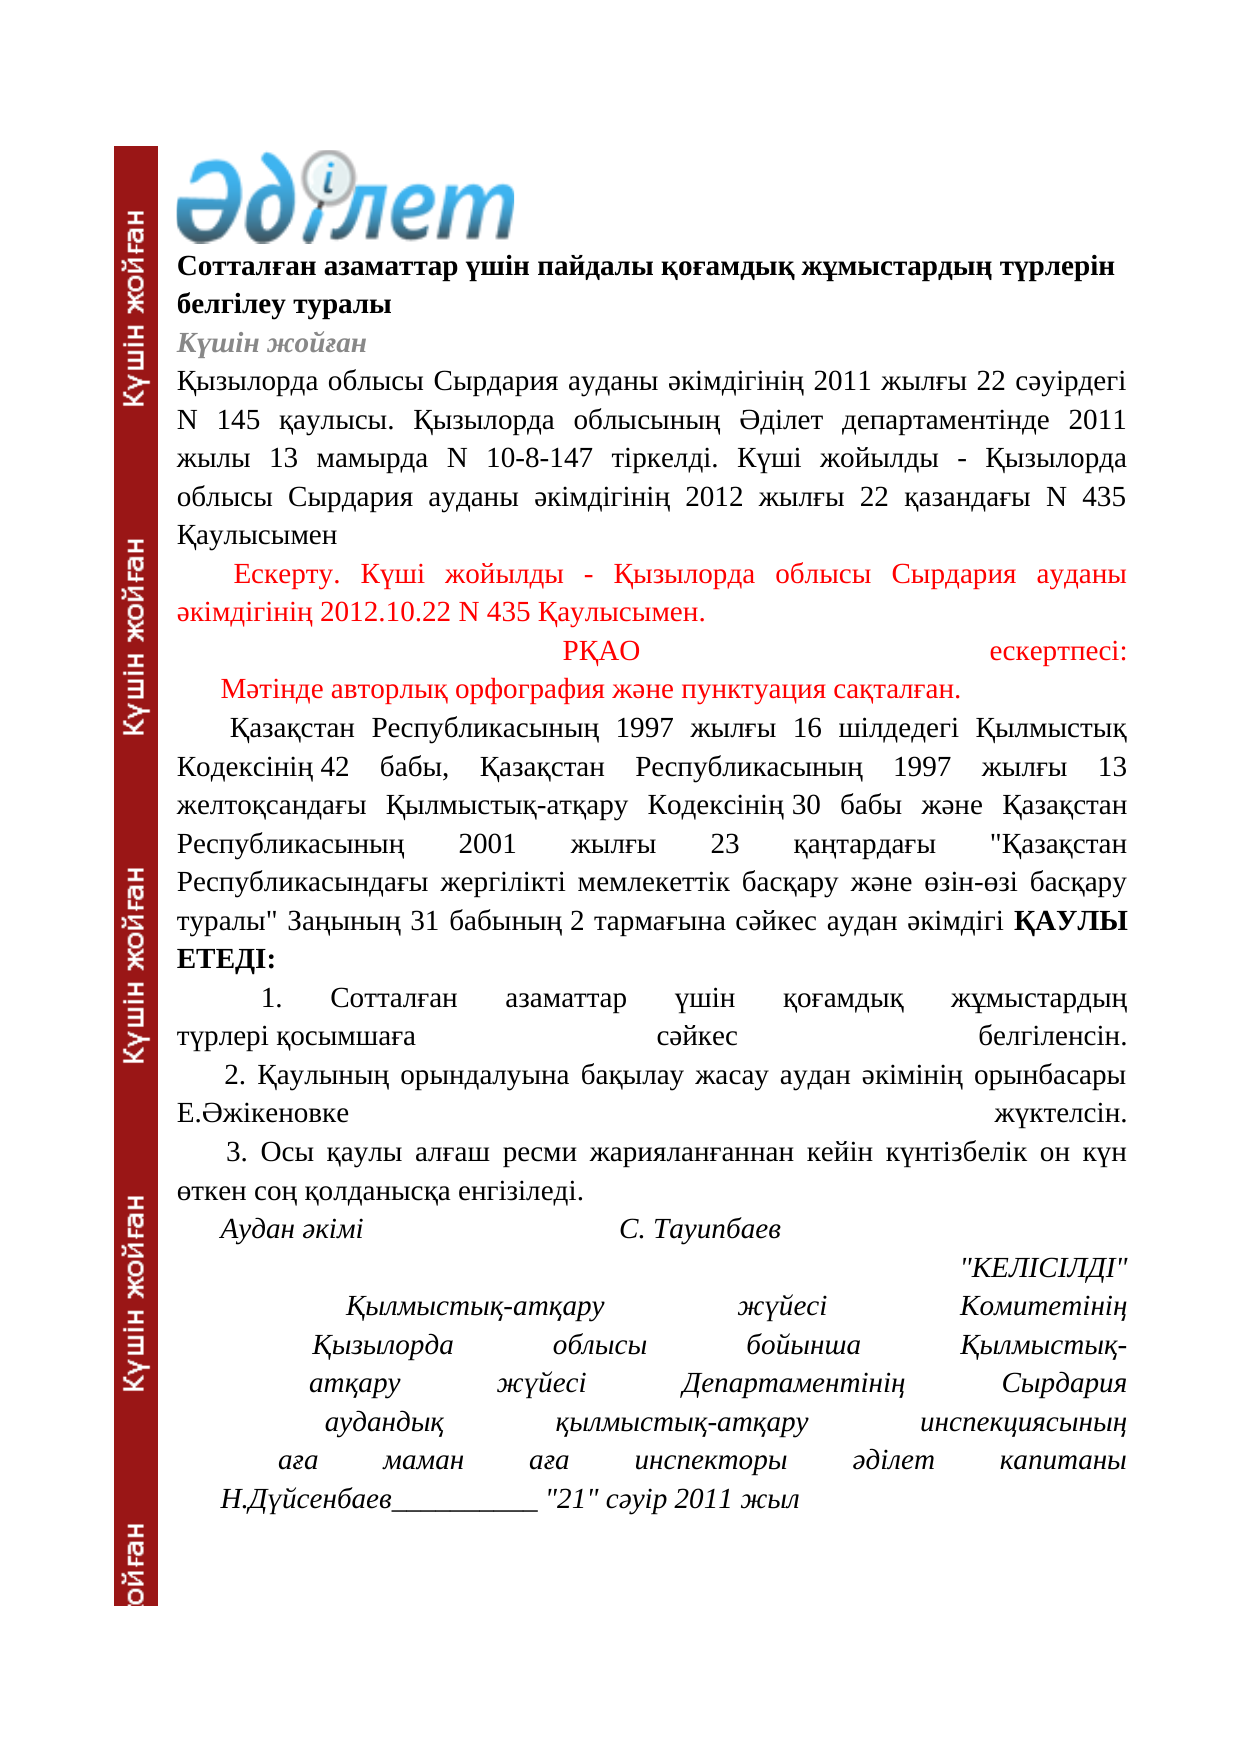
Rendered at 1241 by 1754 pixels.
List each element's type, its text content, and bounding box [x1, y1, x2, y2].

text Сотталған азаматтар үшін пайдалы қоғамдық жұмыстардың түрлерін белгілеу туралы [112, 248, 1128, 320]
text РҚАО ескертпесі: Мәтінде авторлық орфография және пунктуация сақталған. [112, 633, 1128, 705]
text Қазақстан Республикасының 1997 жылғы 16 шілдедегі Қылмыстық Кодексінің 42 бабы, Қазақстан Республикасының 1997 жылғы 13 желтоқсандағы Қылмыстық-атқару Кодексінің 30 бабы және Қазақстан Республикасының 2001 жылғы 23 қаңтардағы "Қазақстан Республикасындағы жергілікті мемлекеттік басқару және өзін-өзі басқару туралы" Заңының 31 бабының 2 тармағына сәйкес аудан әкімдігі ҚАУЛЫ ЕТЕДІ: 1. Сотталған азаматтар үшін қоғамдық жұмыстардың түрлері қосымшаға сәйкес белгіленсін. 2. Қаулының орындалуына бақылау жасау аудан әкімінің орынбасары Е.Әжікеновке жүктелсін. 3. Осы қаулы алғаш ресми жарияланғаннан кейін күнтізбелік он күн өткен соң қолданысқа енгізіледі. [112, 710, 1128, 1206]
text Қызылорда облысы Сырдария ауданы әкімдігінің 2011 жылғы 22 сәуірдегі N 145 қаулысы. Қызылорда облысының Әділет департаментінде 2011 жылы 13 мамырда N 10-8-147 тіркелді. Күші жойылды - Қызылорда облысы Сырдария ауданы әкімдігінің 2012 жылғы 22 қазандағы N 435 Қаулысымен [112, 363, 1128, 551]
picture [114, 1206, 158, 1211]
picture [114, 358, 158, 363]
picture [114, 320, 158, 325]
text Күшін жойған [112, 325, 1128, 358]
text Ескерту. Күші жойылды - Қызылорда облысы Сырдария ауданы әкімдігінің 2012.10.22 N 435 Қаулысымен. [112, 556, 1128, 628]
picture [114, 1514, 158, 1606]
picture [114, 146, 158, 248]
text Аудан әкімі С. Тауипбаев [112, 1211, 1128, 1245]
picture [114, 705, 158, 710]
picture [114, 628, 158, 633]
picture [176, 150, 515, 244]
text "КЕЛІСІЛДІ" Қылмыстық-атқару жүйесі Комитетінің Қызылорда облысы бойынша Қылмыстық- атқару жүйесі Департаментінің Сырдария аудандық қылмыстық-атқару инспекциясының аға маман аға инспекторы әділет капитаны Н.Дүйсенбаев__________ "21" сәуір 2011 жыл [112, 1250, 1128, 1514]
picture [114, 551, 158, 556]
picture [114, 1245, 158, 1250]
